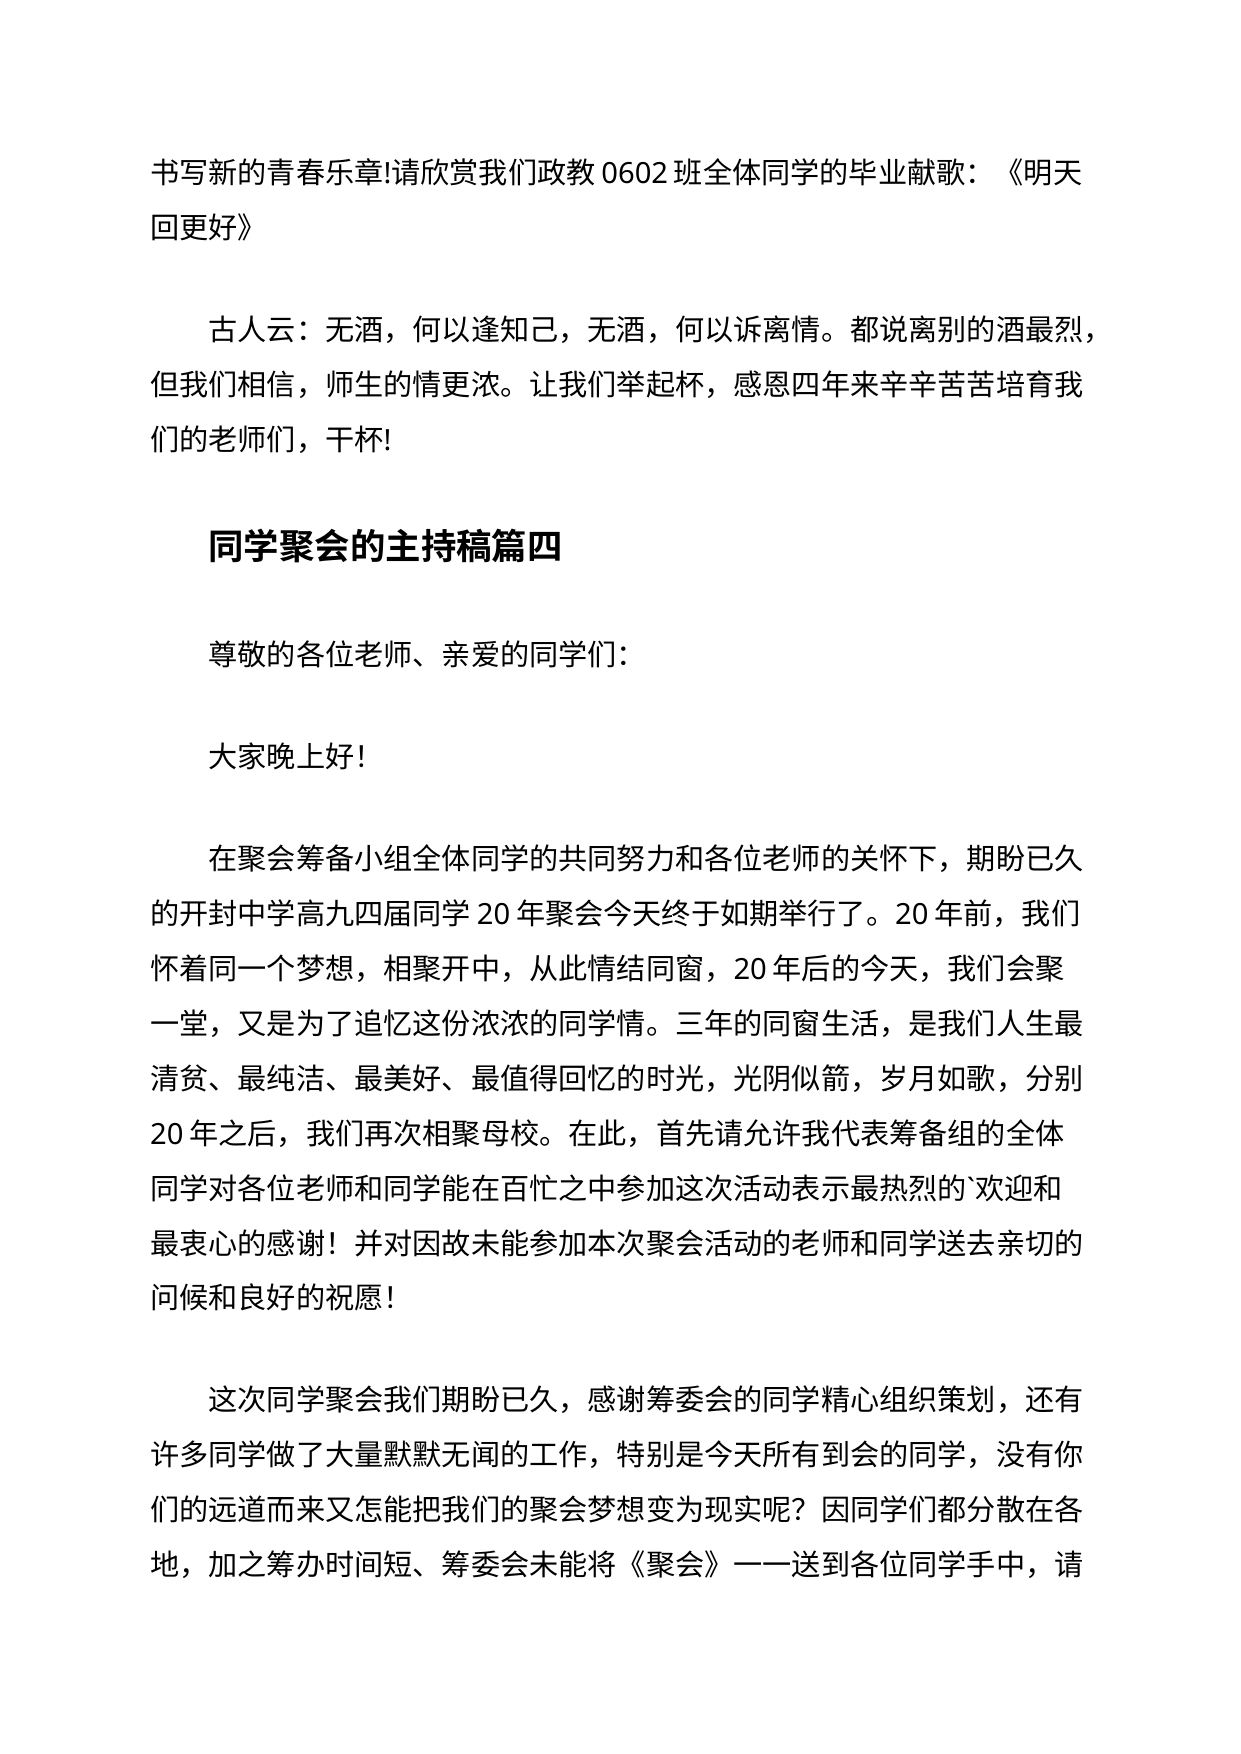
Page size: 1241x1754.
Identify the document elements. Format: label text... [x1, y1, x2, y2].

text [150, 1377, 1090, 1584]
text 尊敬的各位老师、亲爱的同学们： [150, 632, 1090, 674]
text 大家晚上好！ [150, 734, 1090, 776]
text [150, 150, 1090, 247]
text 在聚会筹备小组全体同学的共同努力和各位老师的关怀下，期盼已久的开封中学高九四届同学20年聚会今天终于如期举行了。20年前，我们怀着同一个梦想，相聚开中，从此情结同窗，20年后的今天，我们会聚一堂，又是为了追忆这份浓浓的同学情。三年的同窗生活，是我们人生最清贫、最纯洁、最美好、最值得回忆的时光，光阴似箭，岁月如歌，分别20年之后，我们再次相聚母校。在此，首先请允许我代表筹备组的全体同学对各位老师和同学能在百忙之中参加这次活动表示最热烈的`欢迎和最衷心的感谢！并对因故未能参加本次聚会活动的老师和同学送去亲切的问候和良好的祝愿！ [150, 836, 1090, 1317]
text 同学聚会的主持稿篇四 [150, 518, 1090, 570]
text 古人云：无酒，何以逢知己，无酒，何以诉离情。都说离别的酒最烈，但我们相信，师生的情更浓。让我们举起杯，感恩四年来辛辛苦苦培育我们的老师们，干杯! [150, 307, 1090, 459]
